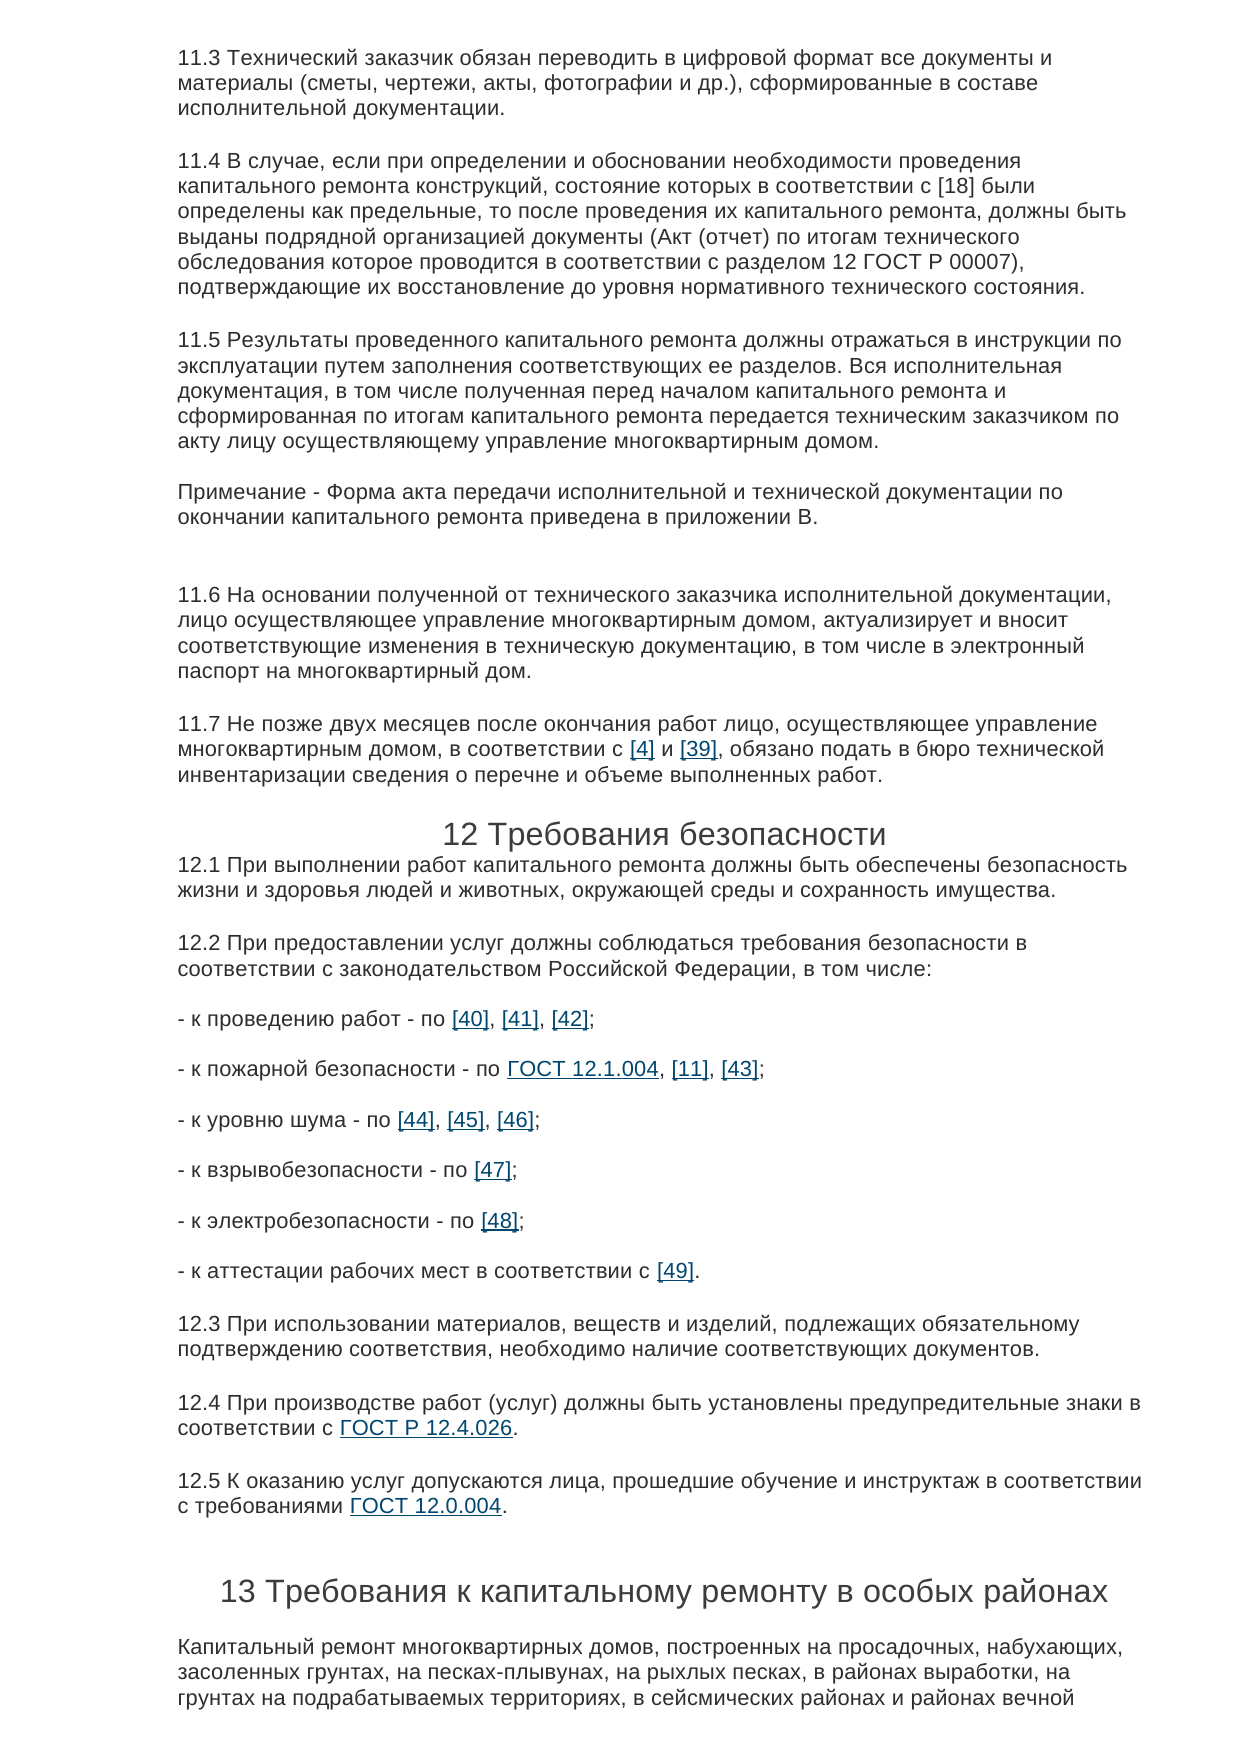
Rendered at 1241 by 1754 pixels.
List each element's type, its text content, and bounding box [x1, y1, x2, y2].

text 12.4 При производстве работ (услуг) должны быть установлены предупредительные знаки в соответствии с ГОСТ Р 12.4.026. [177, 1389, 1152, 1468]
text 11.5 Результаты проведенного капитального ремонта должны отражаться в инструкции по эксплуатации путем заполнения соответствующих ее разделов. Вся исполнительная документация, в том числе полученная перед началом капитального ремонта и сформированная по итогам капитального ремонта передается техническим заказчиком по акту лицу осуществляющему управление многоквартирным домом. Примечание - Форма акта передачи исполнительной и технической документации по окончании капитального ремонта приведена в приложении В. [177, 327, 1152, 582]
text 11.7 Не позже двух месяцев после окончания работ лицо, осуществляющее управление многоквартирным домом, в соответствии с [4] и [39], обязано подать в бюро технической инвентаризации сведения о перечне и объеме выполненных работ. [177, 711, 1152, 815]
text 12.1 При выполнении работ капитального ремонта должны быть обеспечены безопасность жизни и здоровья людей и животных, окружающей среды и сохранность имущества. [177, 852, 1152, 930]
text 11.3 Технический заказчик обязан переводить в цифровой формат все документы и материалы (сметы, чертежи, акты, фотографии и др.), сформированные в составе исполнительной документации. [177, 44, 1152, 148]
text 11.6 На основании полученной от технического заказчика исполнительной документации, лицо осуществляющее управление многоквартирным домом, актуализирует и вносит соответствующие изменения в техническую документацию, в том числе в электронный паспорт на многоквартирный дом. [177, 582, 1152, 711]
text 12 Требования безопасности [177, 815, 1152, 852]
text 12.5 К оказанию услуг допускаются лица, прошедшие обучение и инструктаж в соответствии с требованиями ГОСТ 12.0.004. [177, 1468, 1152, 1572]
text 13 Требования к капитальному ремонту в особых районах [177, 1572, 1152, 1609]
text 11.4 В случае, если при определении и обосновании необходимости проведения капитального ремонта конструкций, состояние которых в соответствии с [18] были определены как предельные, то после проведения их капитального ремонта, должны быть выданы подрядной организацией документы (Акт (отчет) по итогам технического обследования которое проводится в соответствии с разделом 12 ГОСТ Р 00007), подтверждающие их восстановление до уровня нормативного технического состояния. [177, 148, 1152, 327]
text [177, 1609, 1152, 1709]
text 12.3 При использовании материалов, веществ и изделий, подлежащих обязательному подтверждению соответствия, необходимо наличие соответствующих документов. [177, 1311, 1152, 1389]
text 12.2 При предоставлении услуг должны соблюдаться требования безопасности в соответствии с законодательством Российской Федерации, в том числе: - к проведению работ - по [40], [41], [42]; - к пожарной безопасности - по ГОСТ 12.1.004, [11], [43]; - к уровню шума - по [44], [45], [46]; - к взрывобезопасности - по [47]; - к электробезопасности - по [48]; - к аттестации рабочих мест в соответствии с [49]. [177, 930, 1152, 1311]
